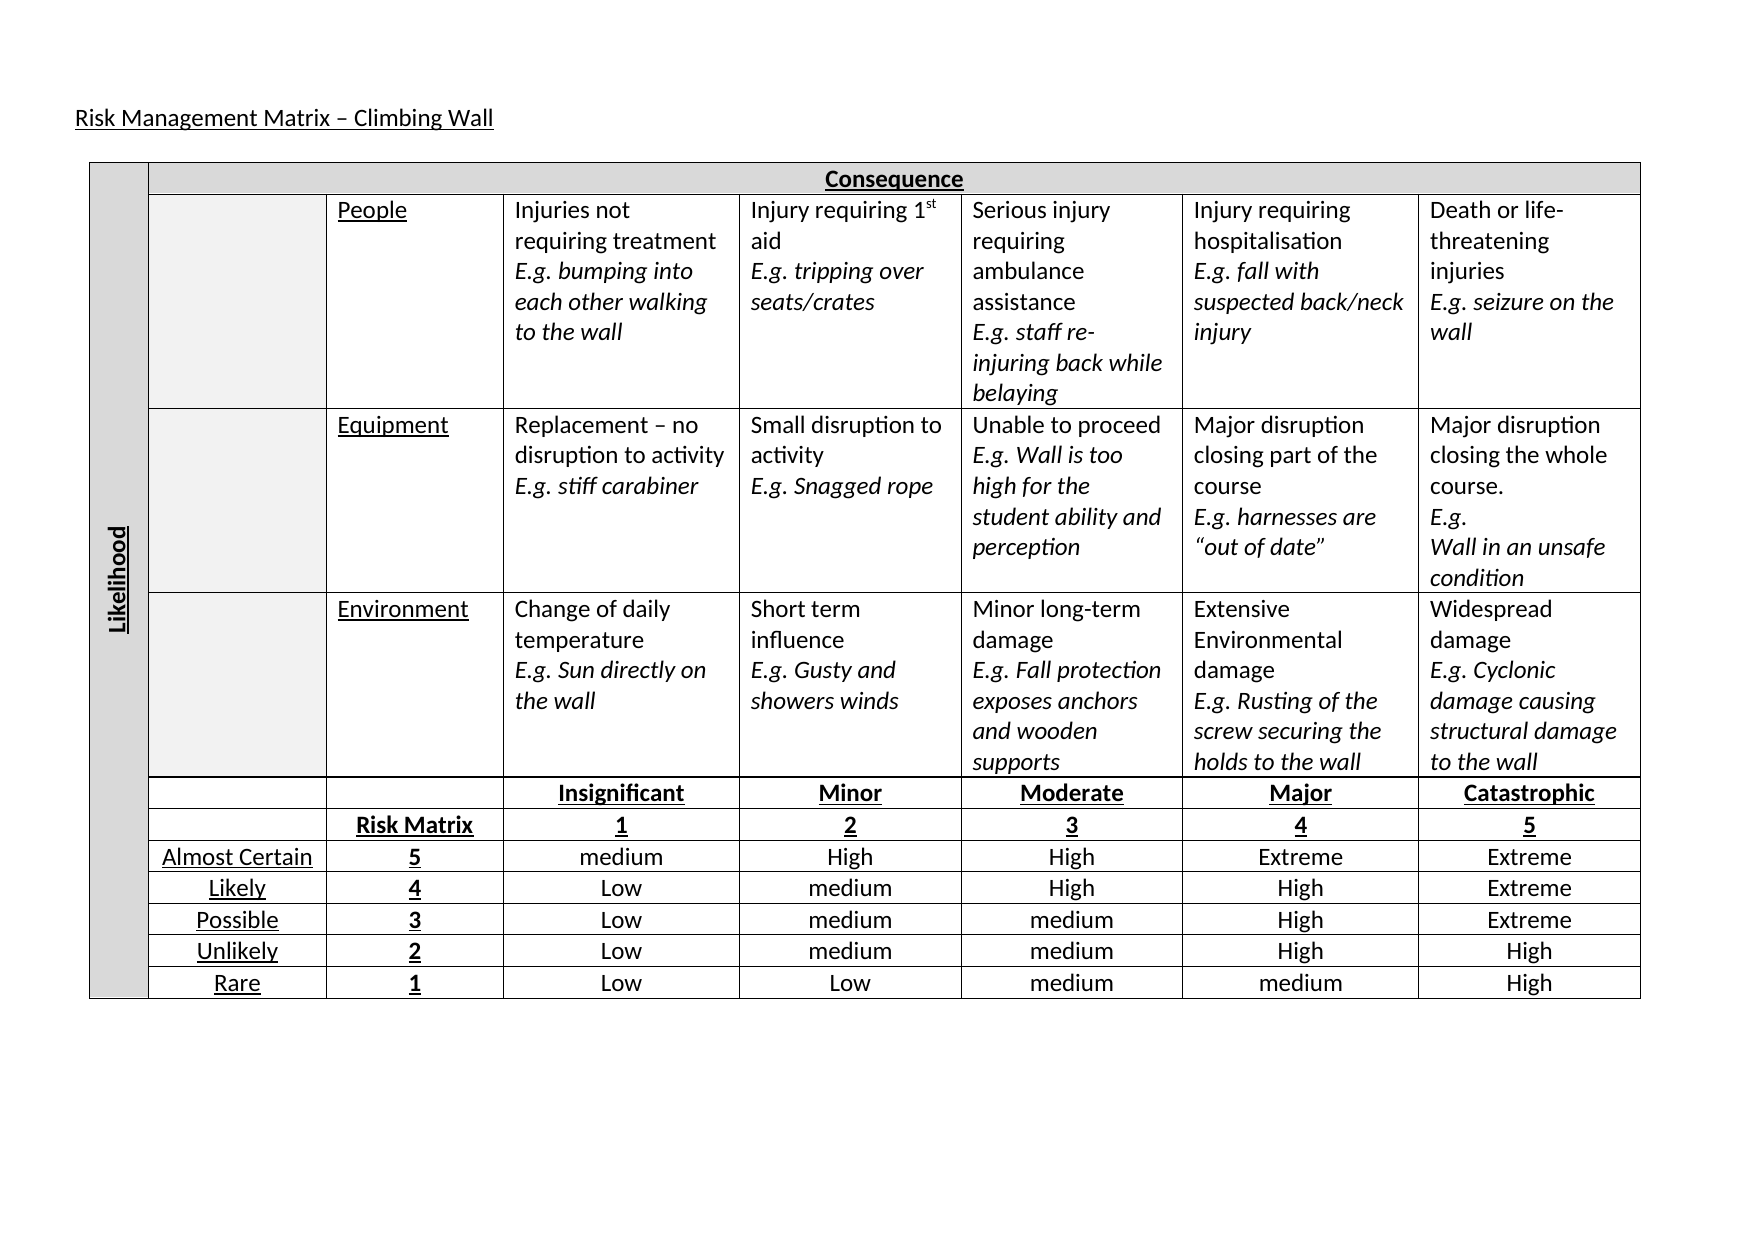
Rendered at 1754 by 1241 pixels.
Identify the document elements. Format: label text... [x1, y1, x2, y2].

table_header Consequence [149, 163, 1640, 193]
table_cell Change of daily temperature E.g. Sun directly on the wall [504, 593, 739, 776]
table_cell medium [962, 967, 1182, 997]
table_cell Minor [740, 778, 961, 808]
table_cell 2 [740, 809, 961, 839]
table_cell 3 [327, 904, 503, 934]
table_cell People [327, 195, 503, 408]
table_cell Injury requiring 1st aid E.g. tripping over seats/crates [740, 195, 961, 408]
table_cell Environment [327, 593, 503, 776]
table_cell Extreme [1419, 904, 1640, 934]
table_cell Unable to proceed E.g. Wall is too high for the student ability and perception [962, 409, 1182, 592]
table_cell 2 [327, 935, 503, 966]
table_cell [149, 409, 326, 592]
table_cell 4 [327, 872, 503, 903]
table_cell Equipment [327, 409, 503, 592]
table_cell Extreme [1419, 841, 1640, 871]
table_cell High [1183, 904, 1418, 934]
table_cell Possible [149, 904, 326, 934]
table_cell Low [504, 967, 739, 997]
table_cell 5 [327, 841, 503, 871]
table_cell medium [1183, 967, 1418, 997]
table_cell Unlikely [149, 935, 326, 966]
table_cell 4 [1183, 809, 1418, 839]
table_cell High [1419, 935, 1640, 966]
table_cell Rare [149, 967, 326, 997]
table_cell medium [740, 904, 961, 934]
table_cell 1 [504, 809, 739, 839]
table_cell Death or life-threatening injuries E.g. seizure on the wall [1419, 195, 1640, 408]
table_cell Likely [149, 872, 326, 903]
table_cell Catastrophic [1419, 778, 1640, 808]
table_header Likelihood [90, 163, 148, 997]
table_cell High [1419, 967, 1640, 997]
table_cell Major [1183, 778, 1418, 808]
table_cell High [962, 841, 1182, 871]
table_cell Low [504, 935, 739, 966]
table_cell Short term influence E.g. Gusty and showers winds [740, 593, 961, 776]
table_cell medium [740, 872, 961, 903]
text Risk Management Matrix – Climbing Wall [75, 103, 1679, 133]
table_cell Serious injury requiring ambulance assistance E.g. staff re-injuring back while belaying [962, 195, 1182, 408]
table_cell High [962, 872, 1182, 903]
table_cell Major disruption closing the whole course. E.g. Wall in an unsafe condition [1419, 409, 1640, 592]
table_cell medium [504, 841, 739, 871]
table_cell Extensive Environmental damage E.g. Rusting of the screw securing the holds to the wall [1183, 593, 1418, 776]
table_cell medium [962, 904, 1182, 934]
table_cell 5 [1419, 809, 1640, 839]
table_cell High [1183, 872, 1418, 903]
table_cell Low [504, 872, 739, 903]
table_cell Low [504, 904, 739, 934]
table_cell High [740, 841, 961, 871]
table_cell Insignificant [504, 778, 739, 808]
table_cell medium [962, 935, 1182, 966]
table_cell [149, 809, 326, 839]
table_cell medium [740, 935, 961, 966]
table_cell [149, 195, 326, 408]
table_cell Almost Certain [149, 841, 326, 871]
table_cell Injury requiring hospitalisation E.g. fall with suspected back/neck injury [1183, 195, 1418, 408]
table_cell 1 [327, 967, 503, 997]
table_cell Widespread damage E.g. Cyclonic damage causing structural damage to the wall [1419, 593, 1640, 776]
table_cell Injuries not requiring treatment E.g. bumping into each other walking to the wall [504, 195, 739, 408]
table_cell Minor long-term damage E.g. Fall protection exposes anchors and wooden supports [962, 593, 1182, 776]
table_cell Moderate [962, 778, 1182, 808]
table_cell [149, 593, 326, 776]
table_cell Extreme [1183, 841, 1418, 871]
table_cell 3 [962, 809, 1182, 839]
table_cell Major disruption closing part of the course E.g. harnesses are “out of date” [1183, 409, 1418, 592]
table_cell Risk Matrix [327, 809, 503, 839]
table_cell High [1183, 935, 1418, 966]
table_cell Replacement – no disruption to activity E.g. stiff carabiner [504, 409, 739, 592]
table_cell Low [740, 967, 961, 997]
table_cell Extreme [1419, 872, 1640, 903]
table_cell [149, 778, 326, 808]
table_cell Small disruption to activity E.g. Snagged rope [740, 409, 961, 592]
table_cell [327, 778, 503, 808]
